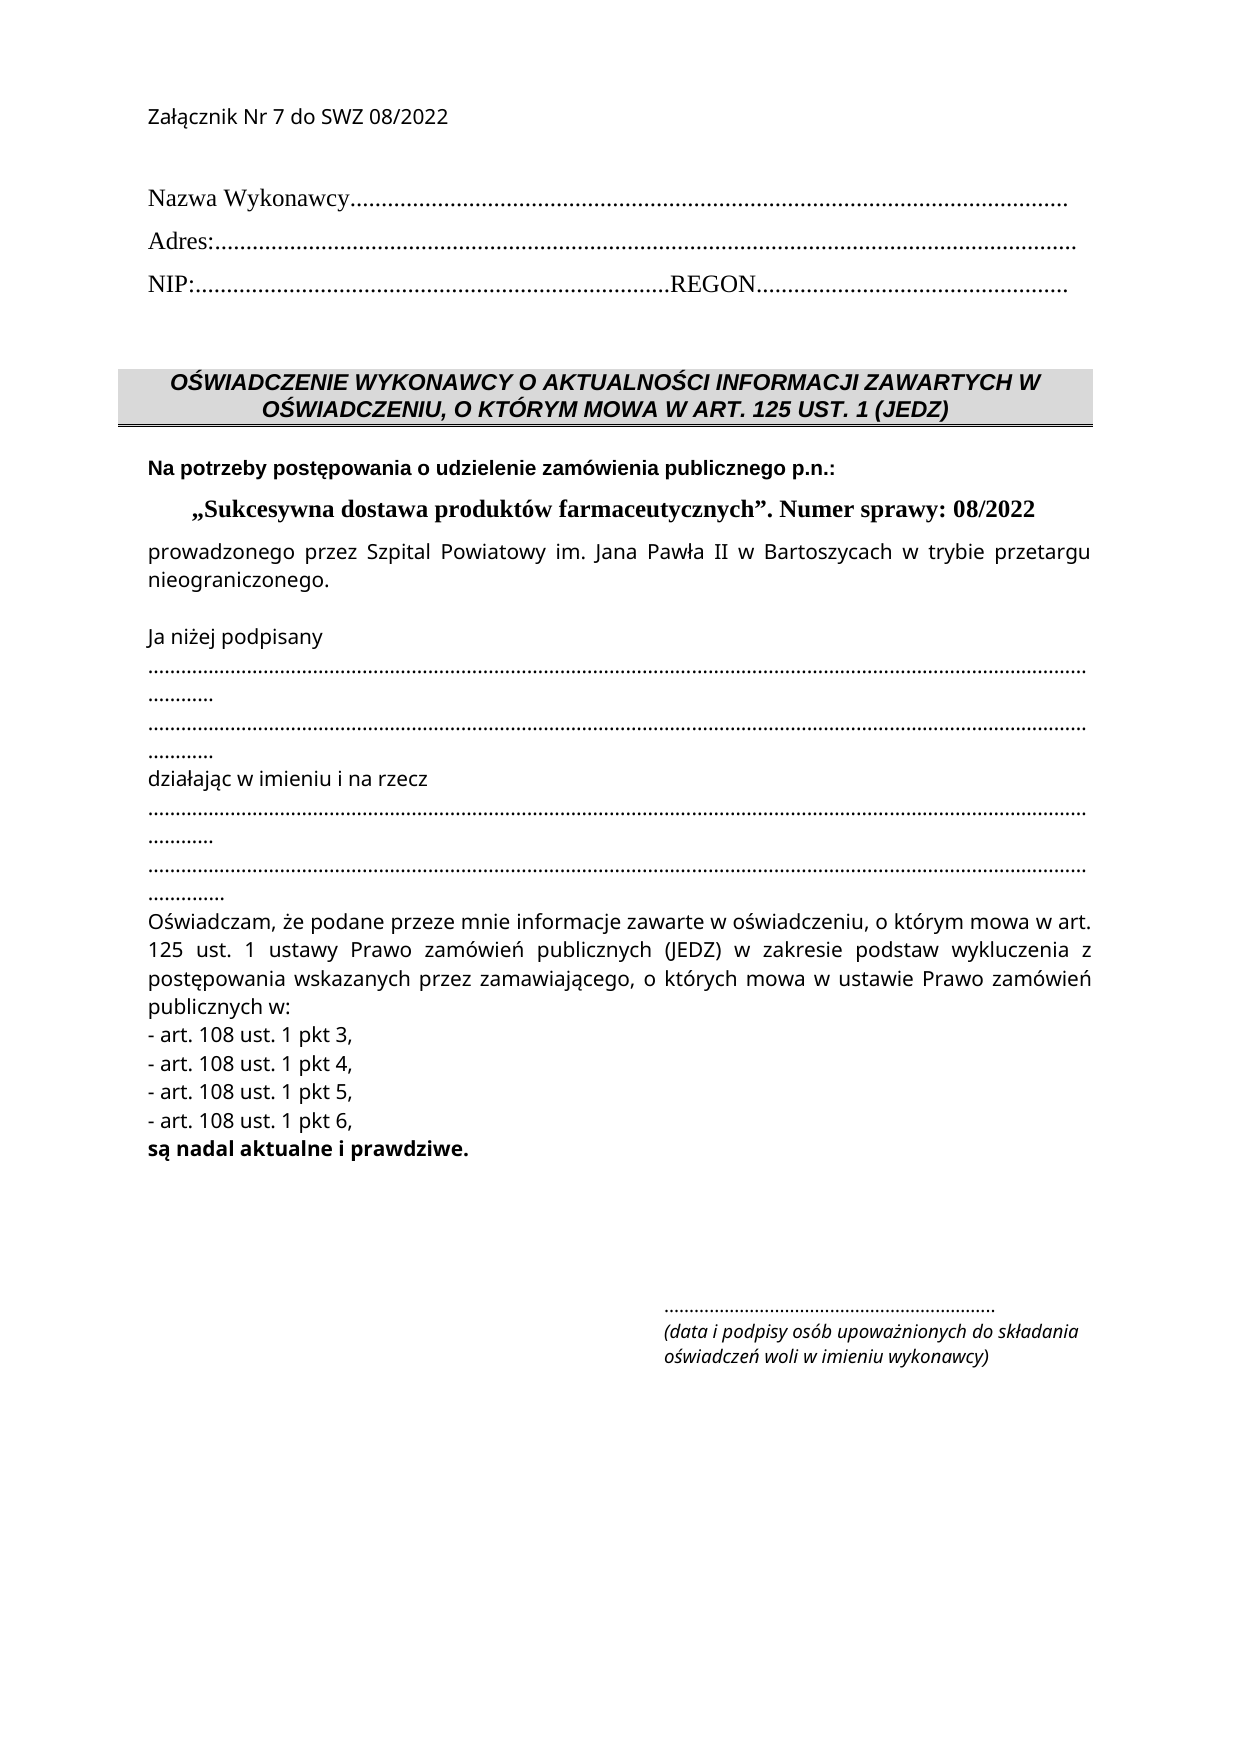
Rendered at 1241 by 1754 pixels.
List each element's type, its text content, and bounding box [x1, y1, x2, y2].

text ……………………………………………………………………………………………………………………………………………………………..…… [148, 850, 1093, 907]
text Adres:.......................................................................................................................................... [148, 226, 1093, 255]
text prowadzonego przez Szpital Powiatowy im. Jana Pawła II w Bartoszycach w trybie przetargu nieograniczonego. [148, 537, 1093, 594]
text ………………………………………………………………………………………………………………………………………………………………… [148, 793, 1093, 850]
text OŚWIADCZENIE WYKONAWCY O AKTUALNOŚCI INFORMACJI ZAWARTYCH W OŚWIADCZENIU, O KTÓRYM MOWA W ART. 125 UST. 1 (JEDZ) [118, 369, 1093, 424]
subtitle „Sukcesywna dostawa produktów farmaceutycznych”. Numer sprawy: 08/2022 [148, 494, 1093, 523]
text Załącznik Nr 7 do SWZ 08/2022 [148, 102, 1093, 131]
text ………………………………………………………………………………………………………………………………………………………………… [148, 651, 1093, 708]
text są nadal aktualne i prawdziwe. [148, 1134, 1093, 1163]
text - art. 108 ust. 1 pkt 3, [148, 1021, 1093, 1049]
text .................................................................. [664, 1293, 1093, 1318]
text - art. 108 ust. 1 pkt 5, [148, 1077, 1093, 1106]
text (data i podpisy osób upoważnionych do składania oświadczeń woli w imieniu wykonawcy) [664, 1318, 1093, 1369]
text Ja niżej podpisany [148, 622, 1093, 651]
text Oświadczam, że podane przeze mnie informacje zawarte w oświadczeniu, o którym mowa w art. 125 ust. 1 ustawy Prawo zamówień publicznych (JEDZ) w zakresie podstaw wykluczenia z postępowania wskazanych przez zamawiającego, o których mowa w ustawie Prawo zamówień publicznych w: [148, 907, 1093, 1021]
text działając w imieniu i na rzecz [148, 764, 1093, 793]
subtitle Na potrzeby postępowania o udzielenie zamówienia publicznego p.n.: [148, 456, 1093, 479]
text - art. 108 ust. 1 pkt 4, [148, 1049, 1093, 1077]
text ………………………………………………………………………………………………………………………………………………………………… [148, 708, 1093, 764]
text NIP:............................................................................REGON.................................................. [148, 269, 1093, 298]
text Nazwa Wykonawcy................................................................................................................... [148, 183, 1093, 212]
text - art. 108 ust. 1 pkt 6, [148, 1106, 1093, 1134]
